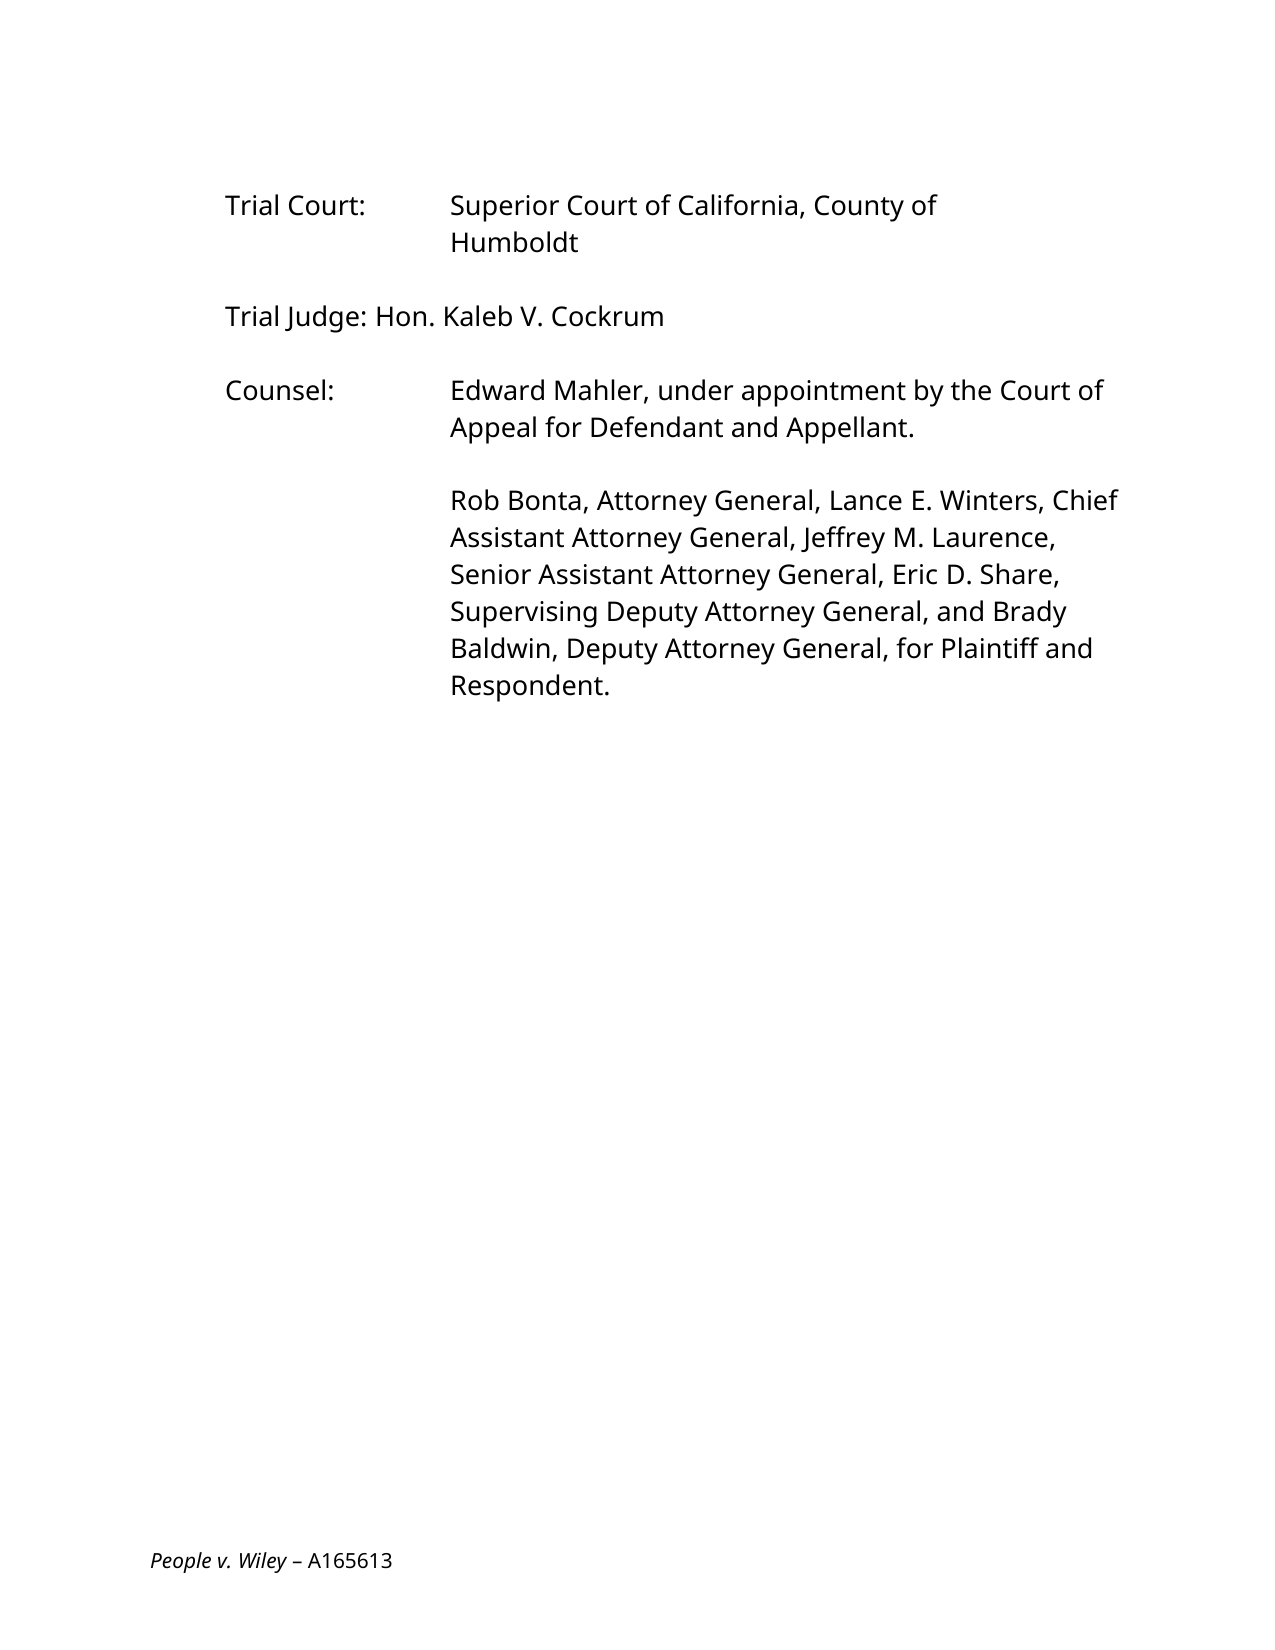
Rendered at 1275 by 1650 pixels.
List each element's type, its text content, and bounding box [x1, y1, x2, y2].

text Counsel: Edward Mahler, under appointment by the Court of Appeal for Defendant and Appellant. [225, 371, 1125, 445]
text Rob Bonta, Attorney General, Lance E. Winters, Chief Assistant Attorney General, Jeffrey M. Laurence, Senior Assistant Attorney General, Eric D. Share, Supervising Deputy Attorney General, and Brady Baldwin, Deputy Attorney General, for Plaintiff and Respondent. [450, 482, 1125, 703]
text Trial Court: Superior Court of California, County of Humboldt [225, 187, 1050, 261]
text Trial Judge: Hon. Kaleb V. Cockrum [150, 297, 1125, 334]
